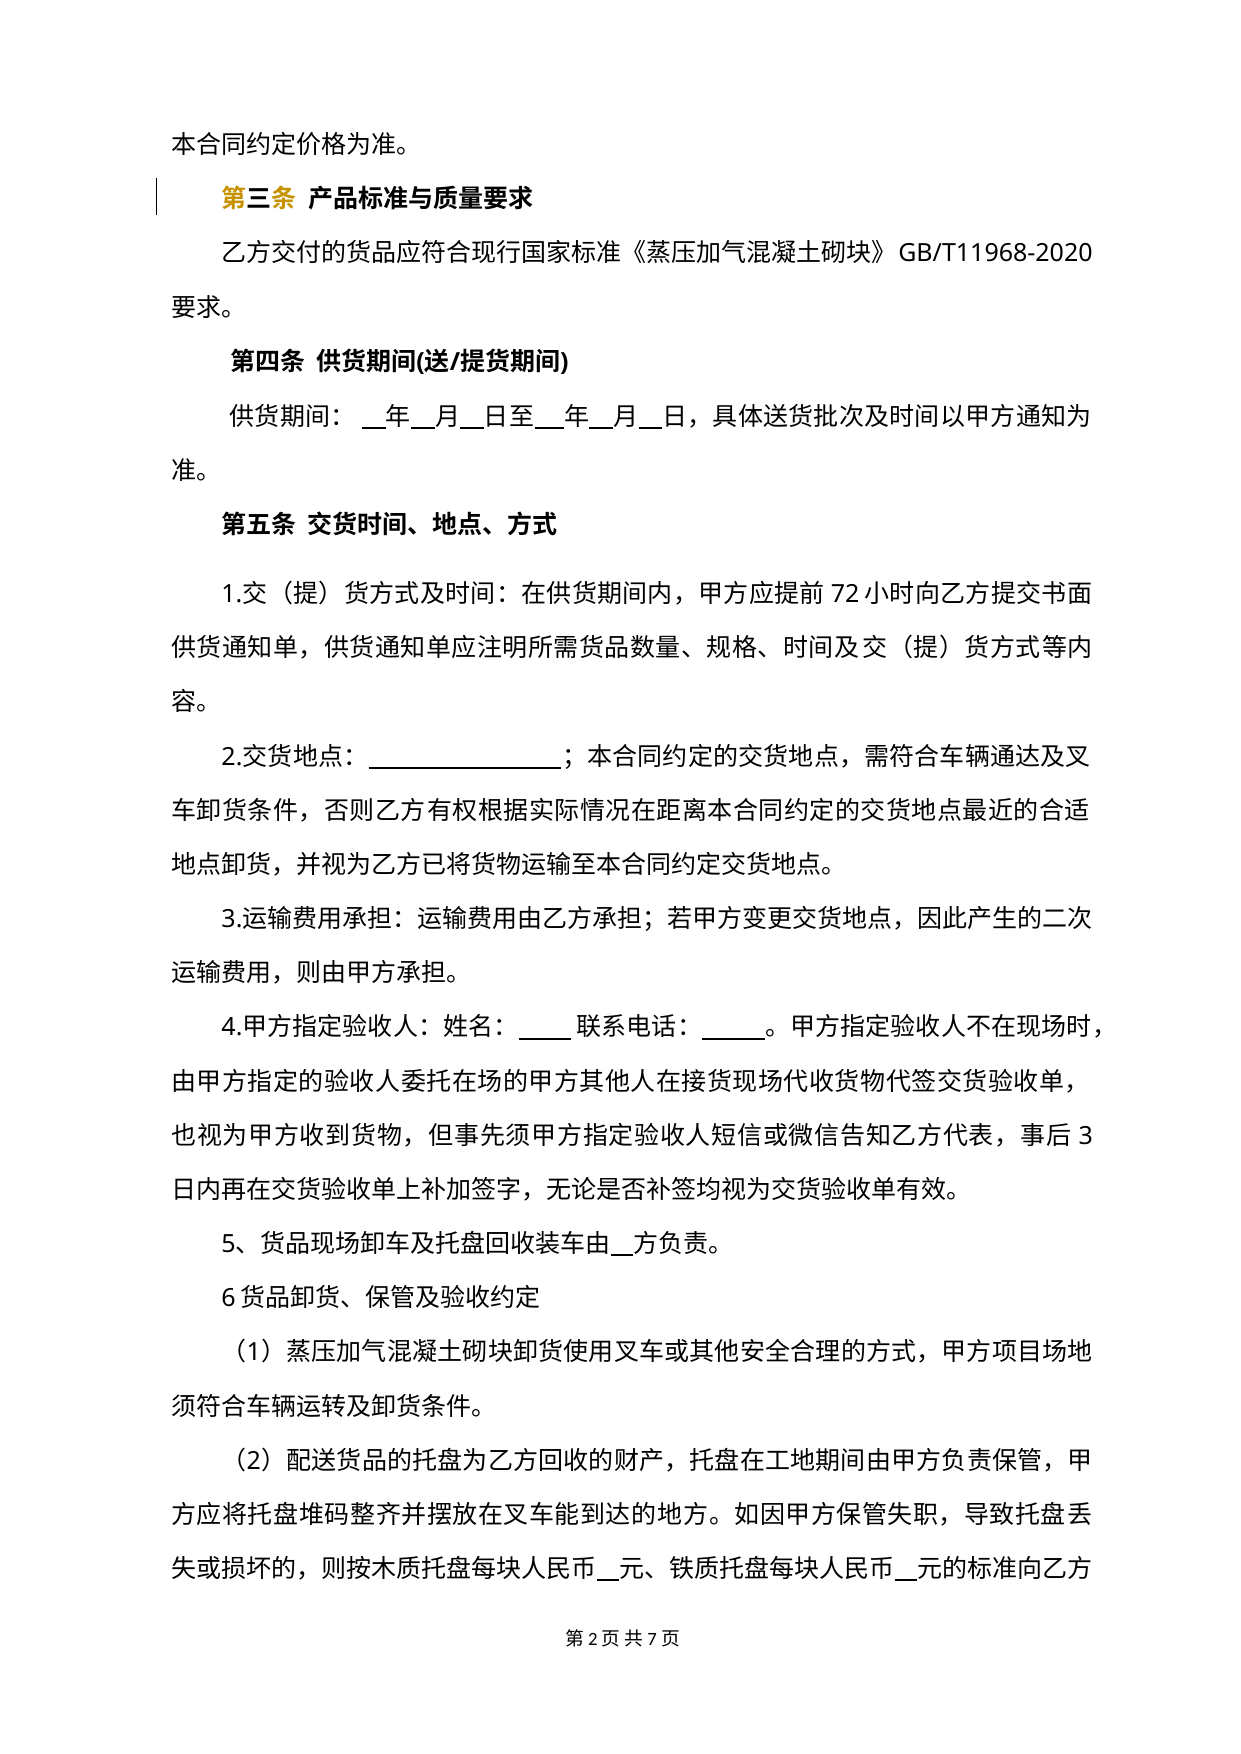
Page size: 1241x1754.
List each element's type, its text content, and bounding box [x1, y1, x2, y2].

text 2.交货地点： ；本合同约定的交货地点，需符合车辆通达及叉车卸货条件，否则乙方有权根据实际情况在距离本合同约定的交货地点最近的合适地点卸货，并视为乙方已将货物运输至本合同约定交货地点。 [171, 722, 1092, 884]
text 4.甲方指定验收人：姓名： 联系电话： 。甲方指定验收人不在现场时，由甲方指定的验收人委托在场的甲方其他人在接货现场代收货物代签交货验收单，也视为甲方收到货物，但事先须甲方指定验收人短信或微信告知乙方代表，事后3日内再在交货验收单上补加签字，无论是否补签均视为交货验收单有效。 [171, 992, 1092, 1209]
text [171, 1426, 1092, 1588]
text 3.运输费用承担：运输费用由乙方承担；若甲方变更交货地点，因此产生的二次运输费用，则由甲方承担。 [171, 884, 1092, 992]
text 第五条 交货时间、地点、方式 [171, 505, 1092, 541]
text 供货期间： 年 月 日至 年 月 日，具体送货批次及时间以甲方通知为准。 [171, 396, 1092, 487]
text 5、货品现场卸车及托盘回收装车由 方负责。 [171, 1209, 1092, 1263]
text 乙方交付的货品应符合现行国家标准《蒸压加气混凝土砌块》GB/T11968-2020要求。 [171, 233, 1092, 323]
text 第四条 供货期间(送/提货期间) [230, 342, 1092, 378]
text 第三条 产品标准与质量要求 [171, 178, 1092, 215]
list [172, 124, 1092, 160]
text （1）蒸压加气混凝土砌块卸货使用叉车或其他安全合理的方式，甲方项目场地须符合车辆运转及卸货条件。 [171, 1317, 1092, 1426]
text 1.交（提）货方式及时间：在供货期间内，甲方应提前72小时向乙方提交书面供货通知单，供货通知单应注明所需货品数量、规格、时间及交（提）货方式等内容。 [171, 559, 1092, 722]
text 6货品卸货、保管及验收约定 [171, 1263, 1092, 1317]
